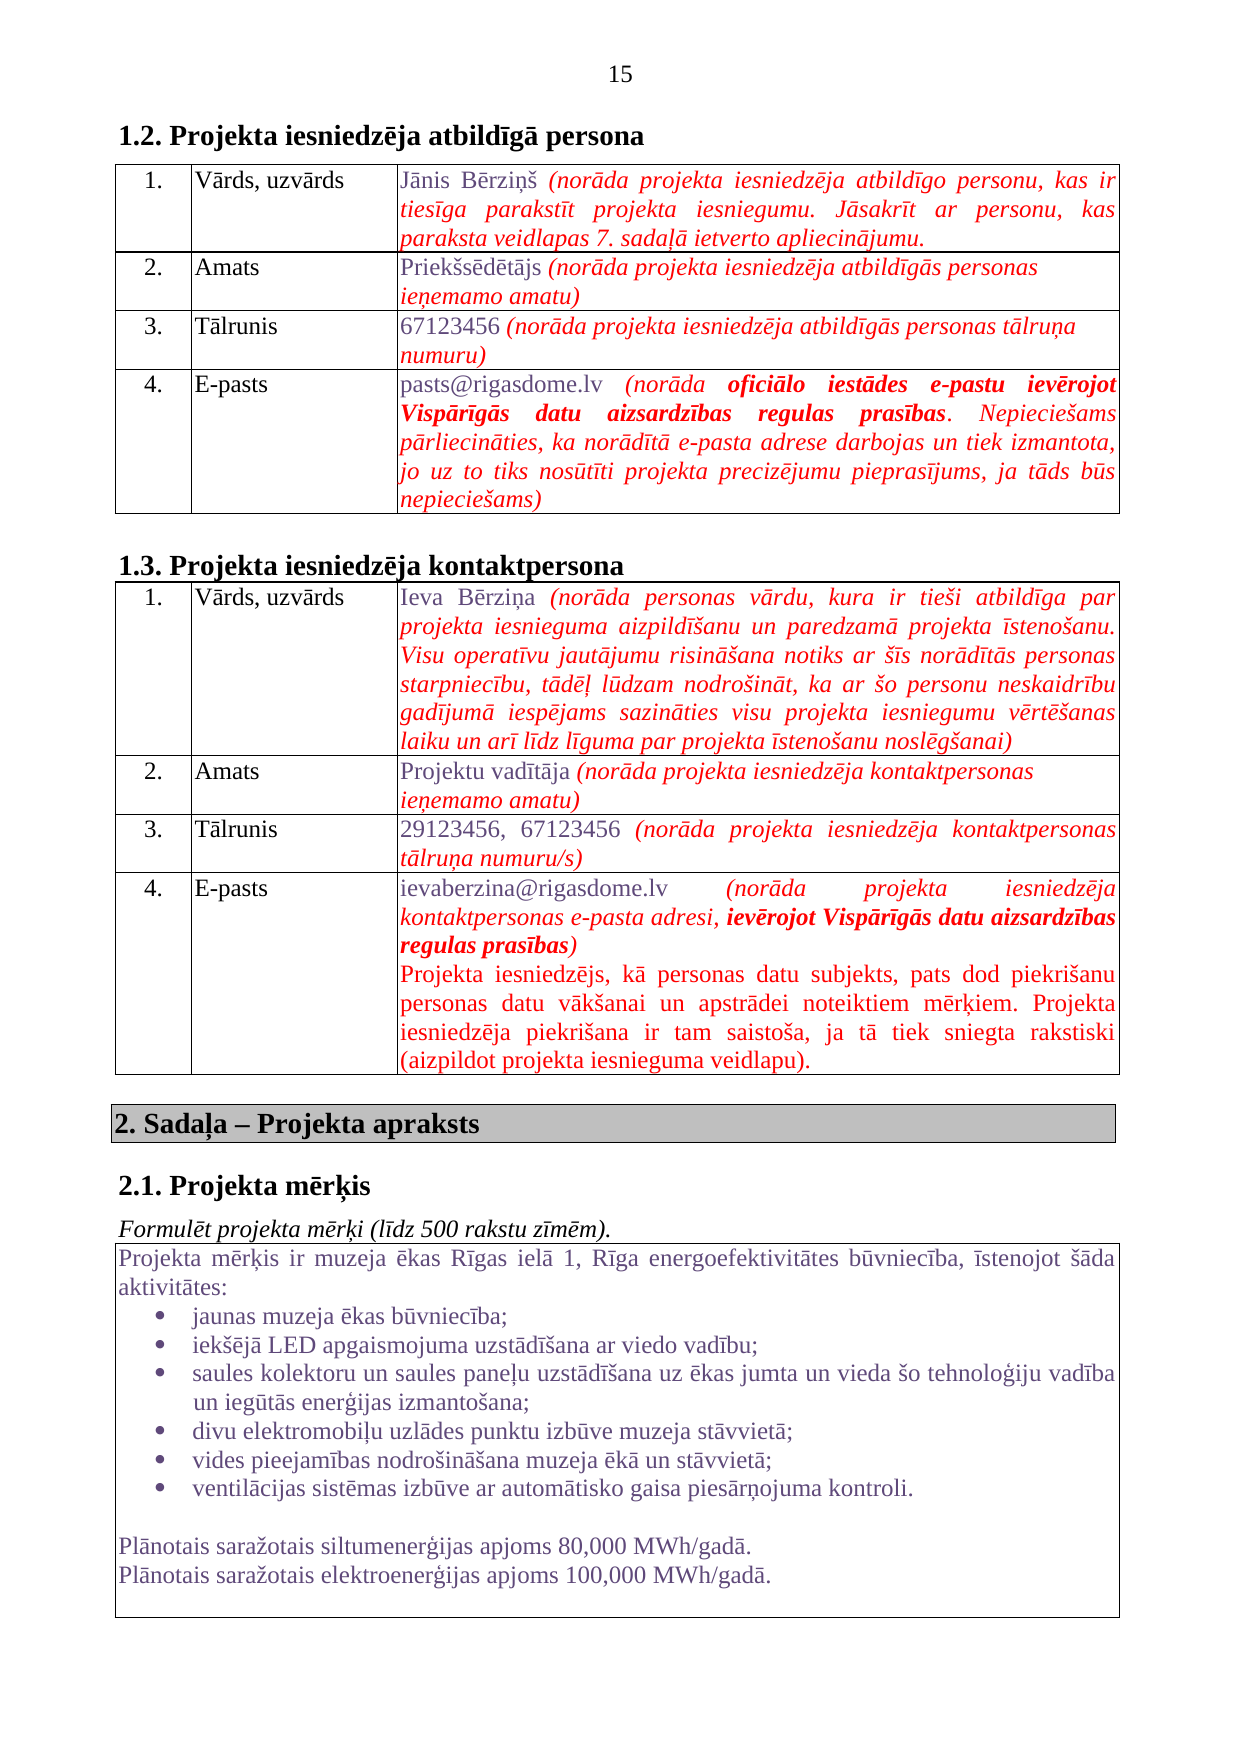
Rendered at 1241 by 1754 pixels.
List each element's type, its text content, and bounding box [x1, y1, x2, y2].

table_cell pasts@rigasdome.lv (norāda oficiālo iestādes e-pastu ievērojot Vispārīgās datu aizsardzības regulas prasības. Nepieciešams pārliecināties, ka norādītā e-pasta adrese darbojas un tiek izmantota, jo uz to tiks nosūtīti projekta precizējumu pieprasījums, ja tāds būs nepieciešams) [398, 370, 1119, 513]
table_cell 2. [116, 253, 191, 310]
table_cell Amats [192, 253, 397, 310]
table_header Vārds, uzvārds [192, 583, 397, 755]
table_cell 29123456, 67123456 (norāda projekta iesniedzēja kontaktpersonas tālruņa numuru/s) [398, 815, 1119, 872]
table_cell E-pasts [192, 873, 397, 1074]
table_cell 3. [116, 311, 191, 368]
table_cell Amats [192, 756, 397, 813]
table_cell ievaberzina@rigasdome.lv (norāda projekta iesniedzēja kontaktpersonas e-pasta adresi, ievērojot Vispārīgās datu aizsardzības regulas prasības) Projekta iesniedzējs, kā personas datu subjekts, pats dod piekrišanu personas datu vākšanai un apstrādei noteiktiem mērķiem. Projekta iesniedzēja piekrišana ir tam saistoša, ja tā tiek sniegta rakstiski (aizpildot projekta iesnieguma veidlapu). [398, 873, 1119, 1074]
table_cell 3. [116, 815, 191, 872]
table_header 1. [116, 583, 191, 755]
text 1.2. Projekta iesniedzēja atbildīgā persona [118, 118, 1122, 152]
table_cell 4. [116, 370, 191, 513]
table_header Jānis Bērziņš (norāda projekta iesniedzēja atbildīgo personu, kas ir tiesīga parakstīt projekta iesniegumu. Jāsakrīt ar personu, kas paraksta veidlapas 7. sadaļā ietverto apliecinājumu. [398, 165, 1119, 251]
table_cell 67123456 (norāda projekta iesniedzēja atbildīgās personas tālruņa numuru) [398, 311, 1119, 368]
table_header 2. Sadaļa – Projekta apraksts [112, 1105, 1115, 1142]
table_header 1. [116, 165, 191, 251]
table_cell E-pasts [192, 370, 397, 513]
table_cell 2. [116, 756, 191, 813]
table_cell 4. [116, 873, 191, 1074]
table_cell Priekšsēdētājs (norāda projekta iesniedzēja atbildīgās personas ieņemamo amatu) [398, 253, 1119, 310]
text Formulēt projekta mērķi (līdz 500 rakstu zīmēm). [118, 1214, 1122, 1242]
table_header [116, 1244, 1119, 1617]
table_header Ieva Bērziņa (norāda personas vārdu, kura ir tieši atbildīga par projekta iesnieguma aizpildīšanu un paredzamā projekta īstenošanu. Visu operatīvu jautājumu risināšana notiks ar šīs norādītās personas starpniecību, tādēļ lūdzam nodrošināt, ka ar šo personu neskaidrību gadījumā iespējams sazināties visu projekta iesniegumu vērtēšanas laiku un arī līdz līguma par projekta īstenošanu noslēgšanai) [398, 583, 1119, 755]
text 1.3. Projekta iesniedzēja kontaktpersona [118, 548, 1122, 581]
table_cell Tālrunis [192, 815, 397, 872]
table_header Vārds, uzvārds [192, 165, 397, 251]
table_cell Tālrunis [192, 311, 397, 368]
text 2.1. Projekta mērķis [118, 1168, 1122, 1201]
table_cell Projektu vadītāja (norāda projekta iesniedzēja kontaktpersonas ieņemamo amatu) [398, 756, 1119, 813]
